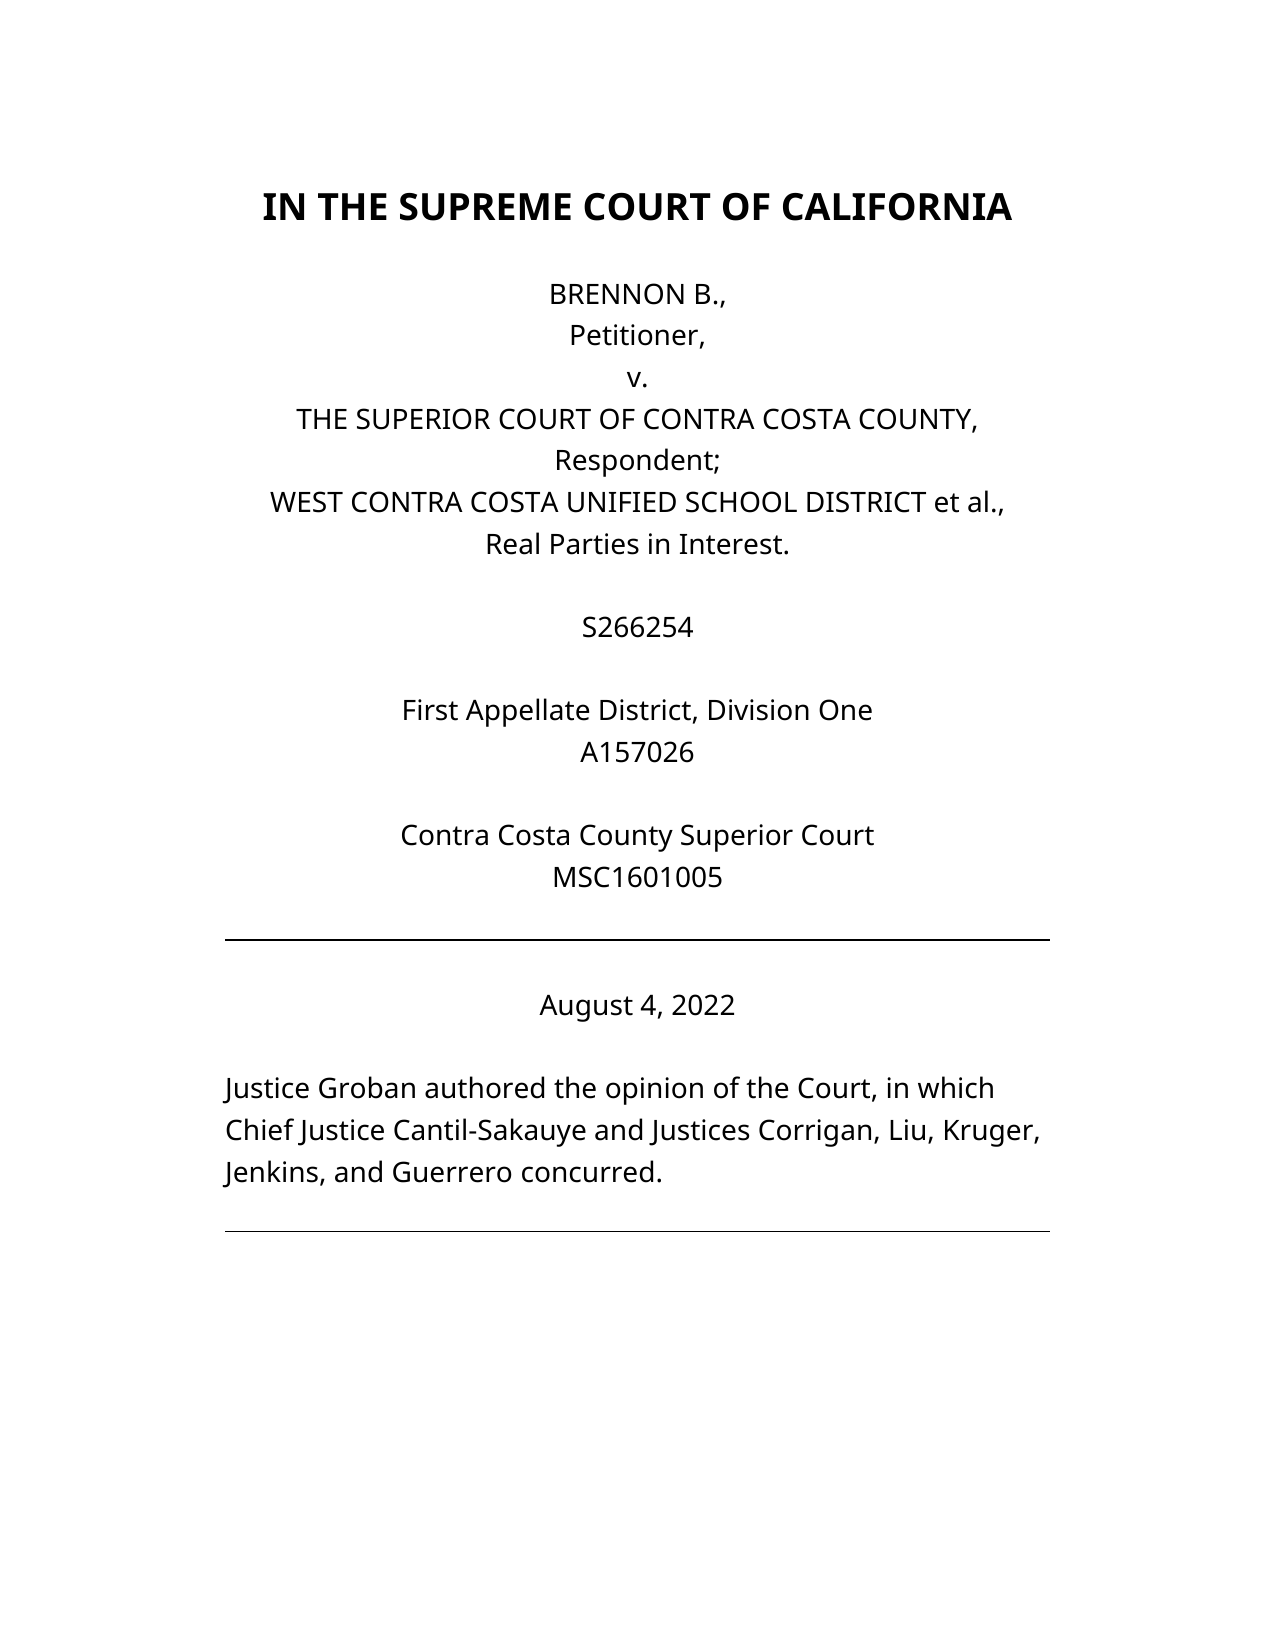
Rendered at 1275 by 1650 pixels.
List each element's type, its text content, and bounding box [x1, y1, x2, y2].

text IN THE SUPREME COURT OF CALIFORNIA [225, 187, 1050, 229]
text v. [225, 354, 1050, 396]
text August 4, 2022 [225, 982, 1050, 1024]
text MSC1601005 [225, 854, 1050, 896]
text Petitioner, [225, 312, 1050, 354]
text A157026 [225, 729, 1050, 771]
text Respondent; [225, 437, 1050, 479]
text First Appellate District, Division One [225, 687, 1050, 729]
text S266254 [225, 604, 1050, 646]
text THE SUPERIOR COURT OF CONTRA COSTA COUNTY, [225, 396, 1050, 437]
text WEST CONTRA COSTA UNIFIED SCHOOL DISTRICT et al., [225, 479, 1050, 521]
text Real Parties in Interest. [225, 521, 1050, 562]
text Contra Costa County Superior Court [225, 812, 1050, 854]
text BRENNON B., [225, 271, 1050, 312]
text Justice Groban authored the opinion of the Court, in which Chief Justice Cantil-Sakauye and Justices Corrigan, Liu, Kruger, Jenkins, and Guerrero concurred. [225, 1066, 1050, 1191]
